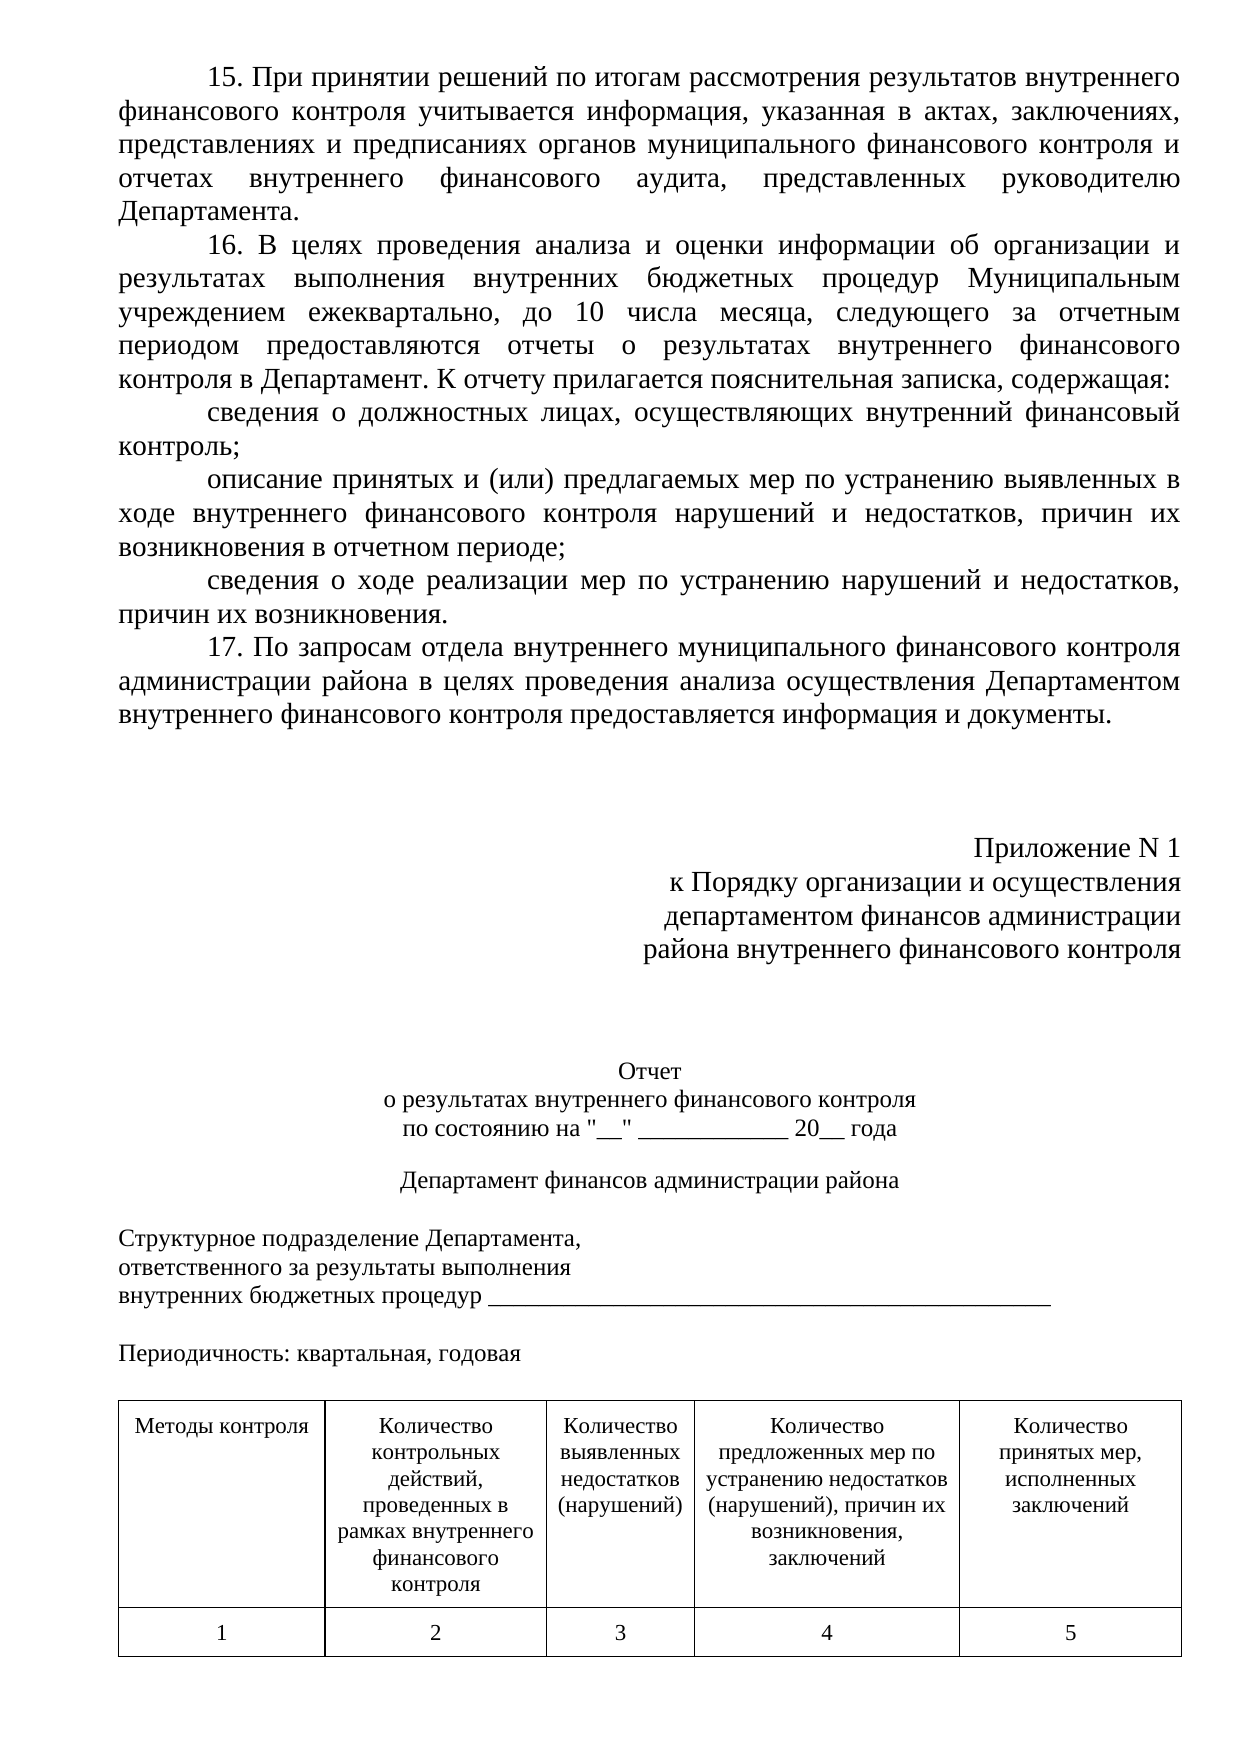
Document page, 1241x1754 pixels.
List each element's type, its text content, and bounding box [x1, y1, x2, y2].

text Структурное подразделение Департамента, [118, 1223, 1181, 1252]
text департаментом финансов администрации [118, 898, 1181, 931]
text по состоянию на "__" ____________ 20__ года [118, 1113, 1181, 1142]
text описание принятых и (или) предлагаемых мер по устранению выявленных в ходе внутреннего финансового контроля нарушений и недостатков, причин их возникновения в отчетном периоде; [118, 462, 1181, 562]
table_cell 1 [119, 1608, 324, 1656]
text к Порядку организации и осуществления [118, 864, 1181, 898]
text Приложение N 1 [118, 831, 1181, 864]
text Департамент финансов администрации района [118, 1166, 1181, 1194]
text района внутреннего финансового контроля [118, 931, 1181, 965]
table_cell 5 [960, 1608, 1181, 1656]
table_header Методы контроля [119, 1401, 324, 1607]
table_cell 4 [695, 1608, 959, 1656]
table_header Количество предложенных мер по устранению недостатков (нарушений), причин их возникновения, заключений [695, 1401, 959, 1607]
text 17. По запросам отдела внутреннего муниципального финансового контроля администрации района в целях проведения анализа осуществления Департаментом внутреннего финансового контроля предоставляется информация и документы. [118, 629, 1181, 730]
text сведения о должностных лицах, осуществляющих внутренний финансовый контроль; [118, 394, 1181, 462]
table_header Количество контрольных действий, проведенных в рамках внутреннего финансового контроля [326, 1401, 546, 1607]
text 16. В целях проведения анализа и оценки информации об организации и результатах выполнения внутренних бюджетных процедур Муниципальным учреждением ежеквартально, до 10 числа месяца, следующего за отчетным периодом предоставляются отчеты о результатах внутреннего финансового контроля в Департамент. К отчету прилагается пояснительная записка, содержащая: [118, 227, 1181, 394]
table_cell 3 [547, 1608, 694, 1656]
table_header Количество принятых мер, исполненных заключений [960, 1401, 1181, 1607]
text ответственного за результаты выполнения [118, 1252, 1181, 1281]
text Отчет [118, 1056, 1181, 1084]
text сведения о ходе реализации мер по устранению нарушений и недостатков, причин их возникновения. [118, 562, 1181, 629]
text 15. При принятии решений по итогам рассмотрения результатов внутреннего финансового контроля учитывается информация, указанная в актах, заключениях, представлениях и предписаниях органов муниципального финансового контроля и отчетах внутреннего финансового аудита, представленных руководителю Департамента. [118, 59, 1181, 227]
table_header Количество выявленных недостатков (нарушений) [547, 1401, 694, 1607]
text внутренних бюджетных процедур _____________________________________________ [118, 1281, 1181, 1309]
text о результатах внутреннего финансового контроля [118, 1084, 1181, 1113]
text Периодичность: квартальная, годовая [118, 1338, 1181, 1367]
table_cell 2 [326, 1608, 546, 1656]
